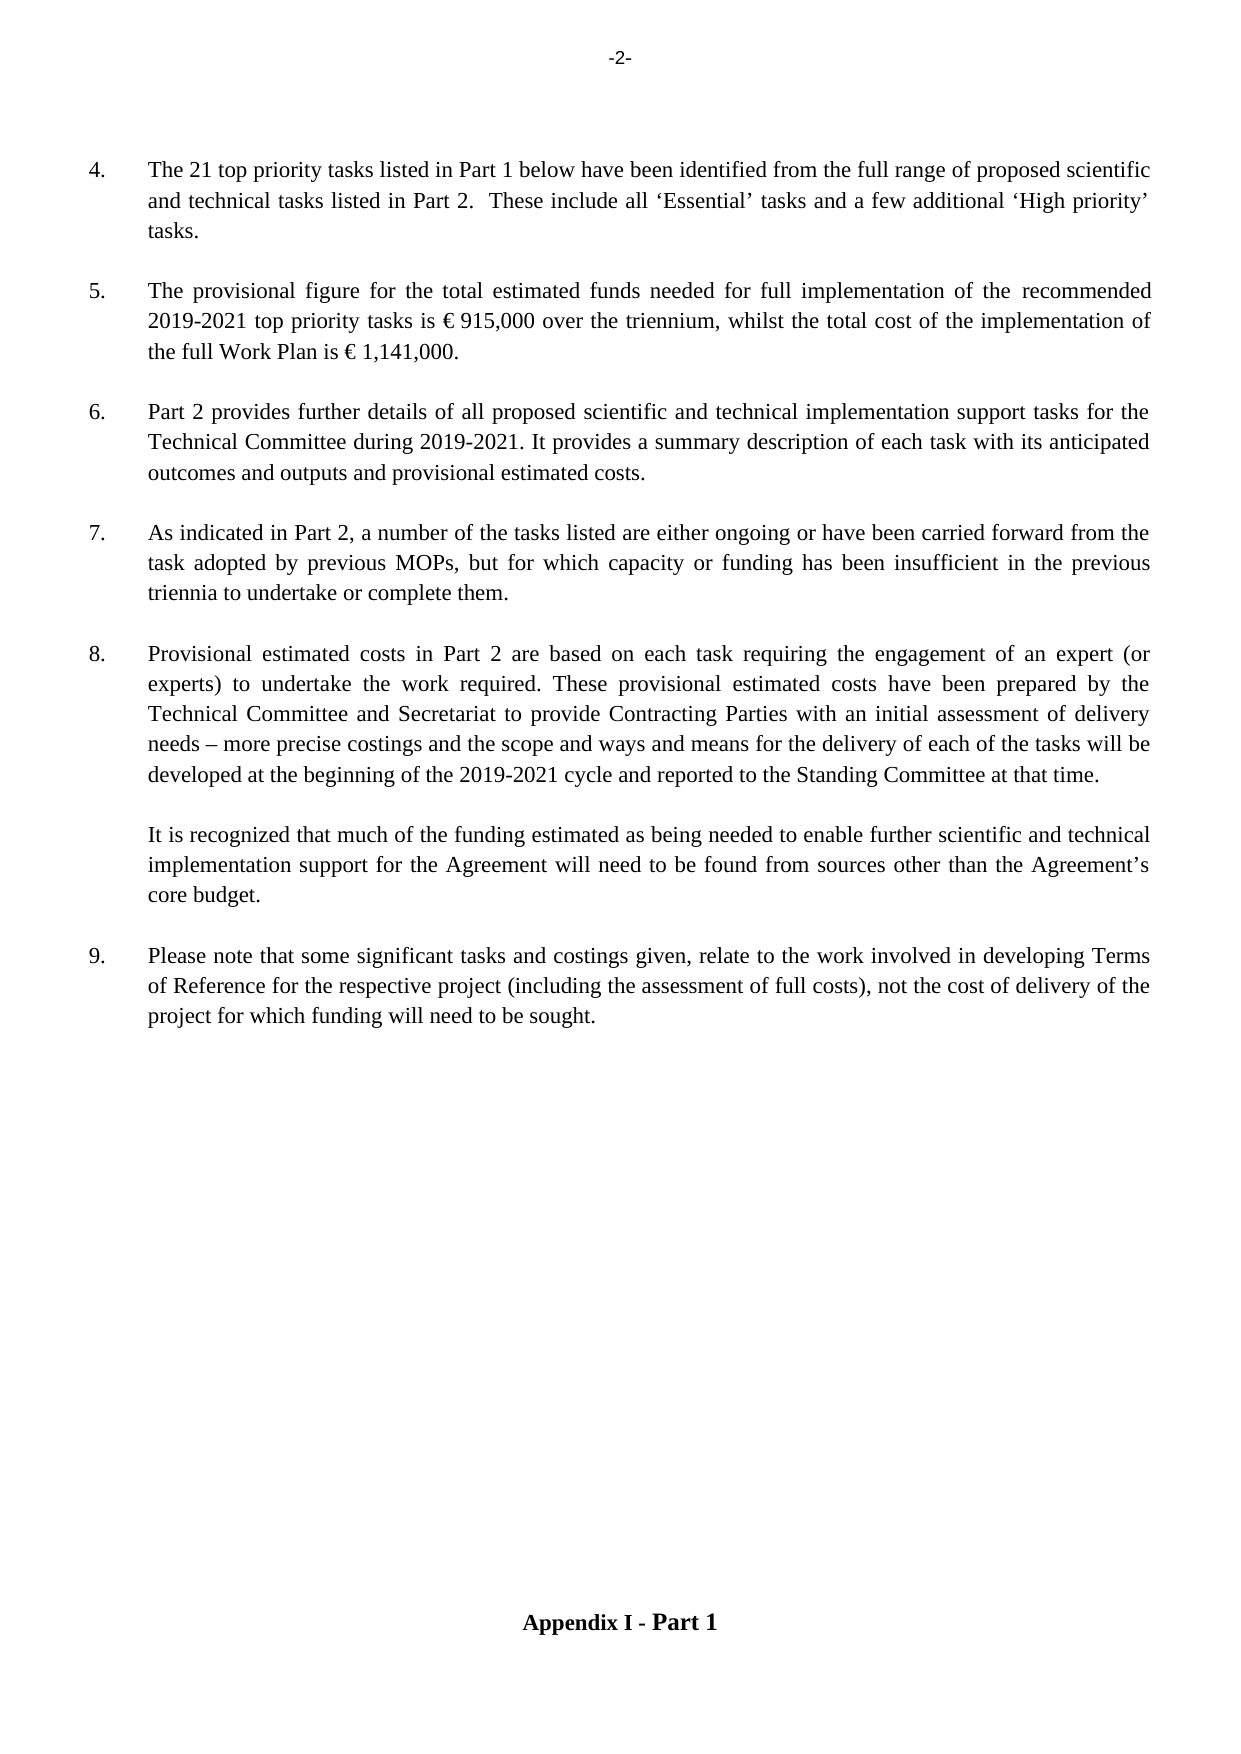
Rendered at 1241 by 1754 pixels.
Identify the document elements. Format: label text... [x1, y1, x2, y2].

text 8. Provisional estimated costs in Part 2 are based on each task requiring the engagement of an expert (or experts) to undertake the work required. These provisional estimated costs have been prepared by the Technical Committee and Secretariat to provide Contracting Parties with an initial assessment of delivery needs – more precise costings and the scope and ways and means for the delivery of each of the tasks will be developed at the beginning of the 2019-2021 cycle and reported to the Standing Committee at that time. [88, 640, 1152, 787]
text It is recognized that much of the funding estimated as being needed to enable further scientific and technical implementation support for the Agreement will need to be found from sources other than the Agreement’s core budget. [88, 821, 1152, 908]
text 6. Part 2 provides further details of all proposed scientific and technical implementation support tasks for the Technical Committee during 2019-2021. It provides a summary description of each task with its anticipated outcomes and outputs and provisional estimated costs. [88, 398, 1152, 485]
text Appendix I - Part 1 [88, 1607, 1152, 1635]
text 7. As indicated in Part 2, a number of the tasks listed are either ongoing or have been carried forward from the task adopted by previous MOPs, but for which capacity or funding has been insufficient in the previous triennia to undertake or complete them. [88, 519, 1152, 606]
text 9. Please note that some significant tasks and costings given, relate to the work involved in developing Terms of Reference for the respective project (including the assessment of full costs), not the cost of delivery of the project for which funding will need to be sought. [88, 942, 1152, 1029]
text 5. The provisional figure for the total estimated funds needed for full implementation of the recommended 2019-2021 top priority tasks is € 915,000 over the triennium, whilst the total cost of the implementation of the full Work Plan is € 1,141,000. [88, 277, 1152, 364]
text 4. The 21 top priority tasks listed in Part 1 below have been identified from the full range of proposed scientific and technical tasks listed in Part 2. These include all ‘Essential’ tasks and a few additional ‘High priority’ tasks. [88, 157, 1152, 243]
